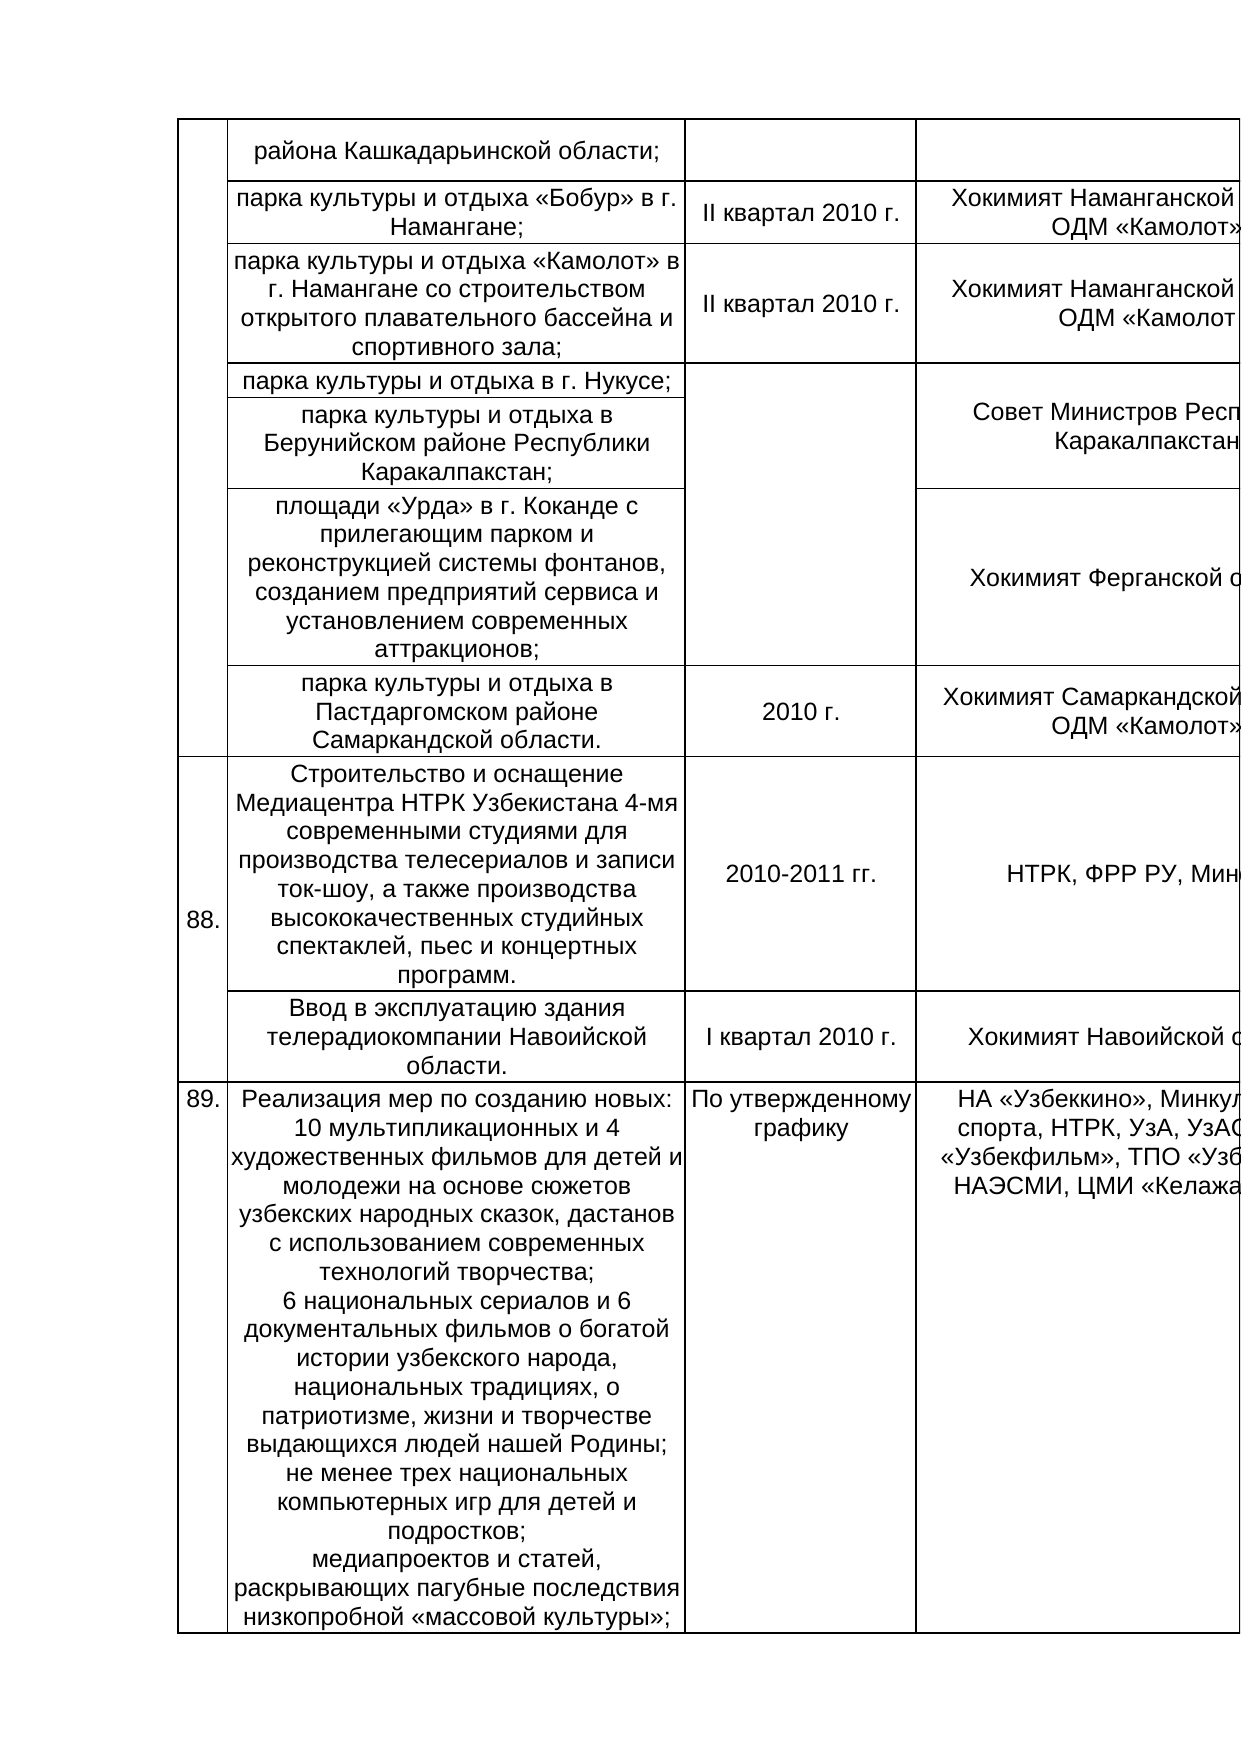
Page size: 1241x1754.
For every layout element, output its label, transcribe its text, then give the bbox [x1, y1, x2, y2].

table_cell Хокимият Наманганской области, ОДМ «Камолот» [917, 182, 1239, 242]
table_cell 89. [179, 1083, 227, 1632]
table_cell Ввод в эксплуатацию здания телерадиокомпании Навоийской области. [228, 992, 684, 1081]
table_cell Хокимият Ферганской области [917, 489, 1239, 665]
table_cell Хокимият Навоийской области [917, 992, 1239, 1081]
table_cell 2010-2011 гг. [686, 757, 915, 990]
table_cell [917, 120, 1239, 180]
table_cell площади «Урда» в г. Коканде с прилегающим парком и реконструкцией системы фонтанов, созданием предприятий сервиса и установлением современных аттракционов; [228, 489, 684, 665]
table_cell [686, 364, 915, 665]
table_cell Хокимият Самаркандской области, ОДМ «Камолот» [917, 666, 1239, 756]
table_cell парка культуры и отдыха «Бобур» в г. Намангане; [228, 182, 684, 242]
table_cell I квартал 2010 г. [686, 992, 915, 1081]
table_cell 2010 г. [686, 666, 915, 756]
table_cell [228, 120, 684, 180]
table_cell Совет Министров Республики Каракалпакстан [917, 364, 1239, 487]
table_cell парка культуры и отдыха «Камолот» в г. Намангане со строительством открытого плавательного бассейна и спортивного зала; [228, 244, 684, 362]
table_cell парка культуры и отдыха в Берунийском районе Республики Каракалпакстан; [228, 398, 684, 487]
table_cell 88. [179, 757, 227, 1081]
table_cell Строительство и оснащение Медиацентра НТРК Узбекистана 4-мя современными студиями для производства телесериалов и записи ток-шоу, а также производства высококачественных студийных спектаклей, пьес и концертных программ. [228, 757, 684, 990]
table_cell НТРК, ФРР РУ, Минфин [917, 757, 1239, 990]
table_cell парка культуры и отдыха в Пастдаргомском районе Самаркандской области. [228, 666, 684, 756]
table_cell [917, 1083, 1239, 1632]
table_cell парка культуры и отдыха в г. Нукусе; [228, 364, 684, 397]
table_cell II квартал 2010 г. [686, 244, 915, 362]
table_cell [228, 1083, 684, 1632]
table_cell II квартал 2010 г. [686, 182, 915, 242]
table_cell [686, 1083, 915, 1632]
table_cell Хокимият Наманганской области, ОДМ «Камолот [917, 244, 1239, 362]
